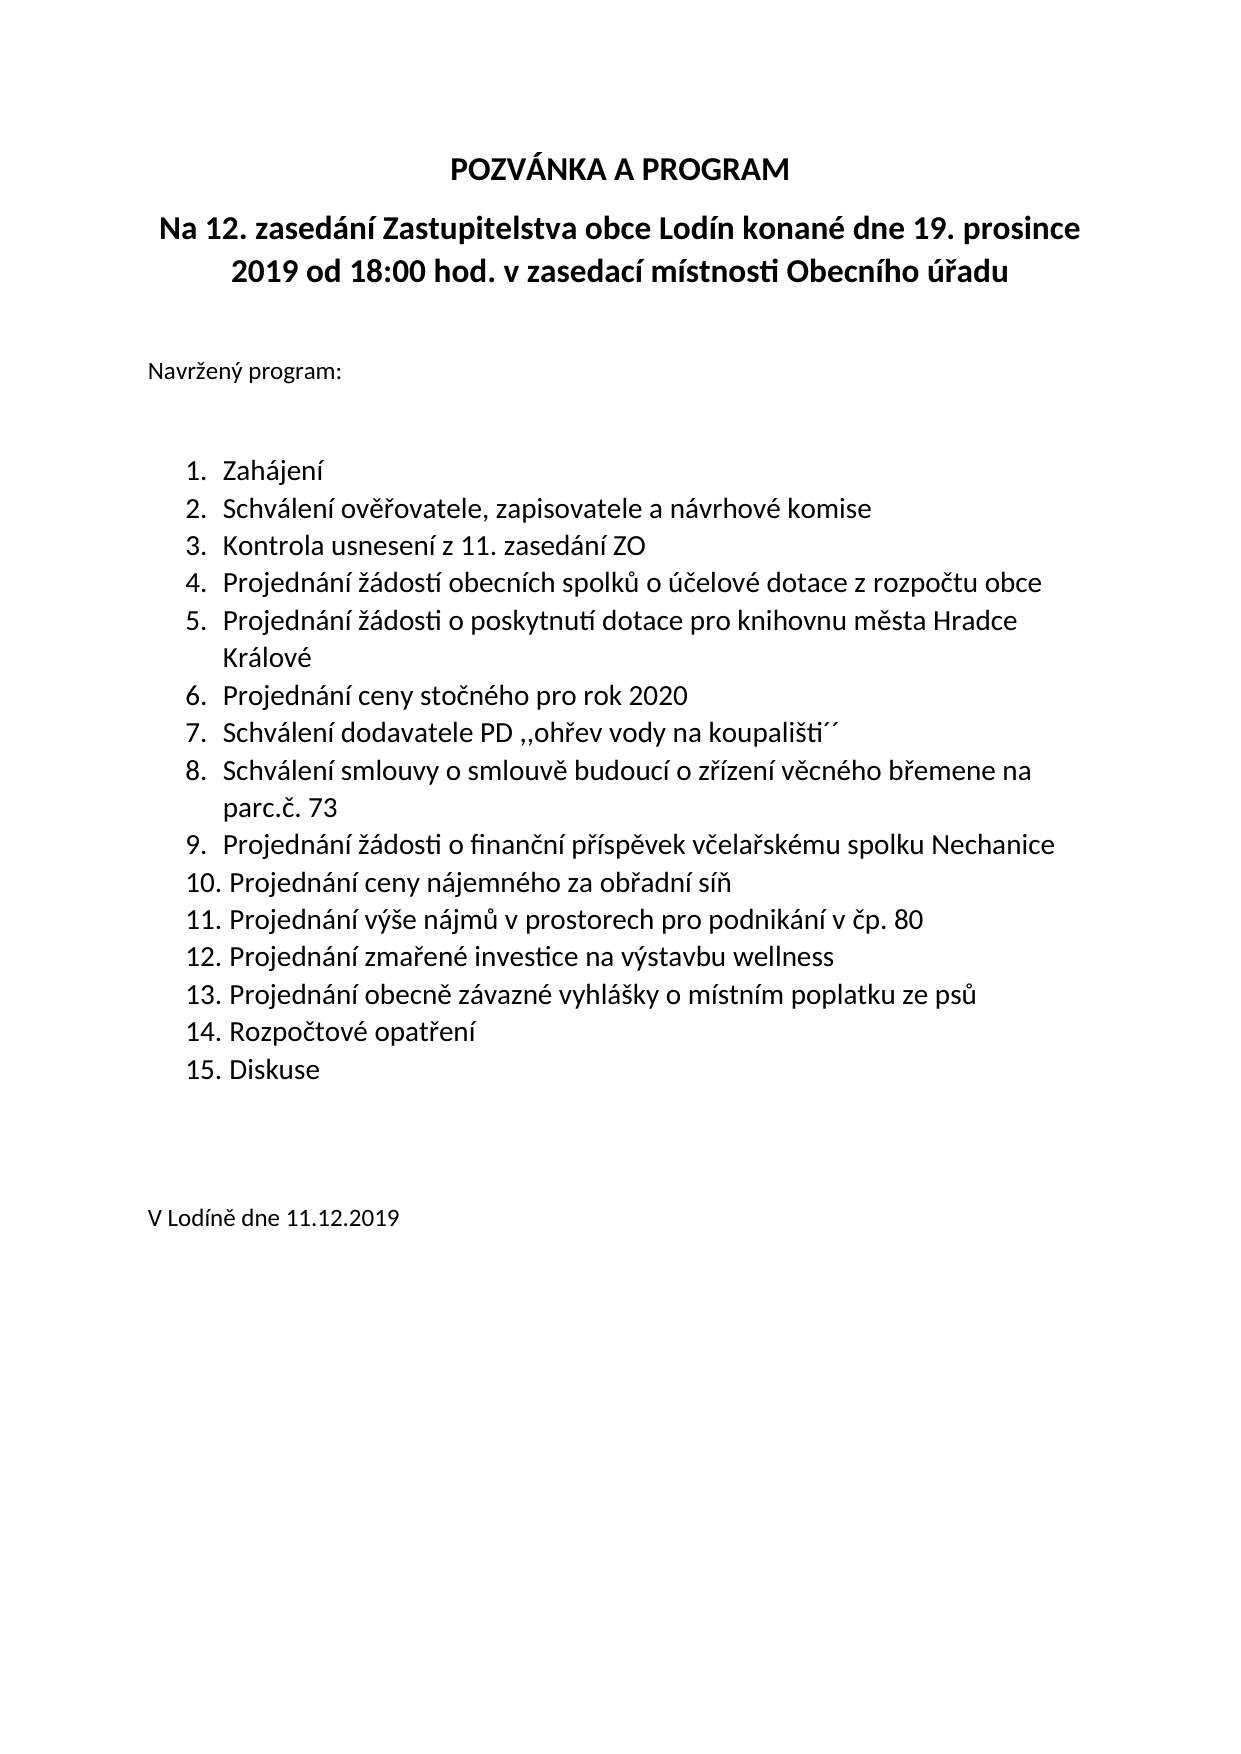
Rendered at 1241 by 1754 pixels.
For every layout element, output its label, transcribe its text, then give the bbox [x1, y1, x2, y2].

list Projednání obecně závazné vyhlášky o místním poplatku ze psů [185, 976, 1093, 1012]
list Kontrola usnesení z 11. zasedání ZO [185, 527, 1093, 563]
list Zahájení [185, 452, 1093, 488]
list Schválení smlouvy o smlouvě budoucí o zřízení věcného břemene na parc.č. 73 [185, 752, 1093, 824]
list Schválení ověřovatele, zapisovatele a návrhové komise [185, 490, 1093, 525]
text Na 12. zasedání Zastupitelstva obce Lodín konané dne 19. prosince 2019 od 18:00 hod. v zasedací místnosti Obecního úřadu [148, 207, 1093, 290]
list Projednání ceny nájemného za obřadní síň [185, 864, 1093, 899]
list Projednání žádosti o poskytnutí dotace pro knihovnu města Hradce Králové [185, 602, 1093, 675]
list Projednání zmařené investice na výstavbu wellness [185, 938, 1093, 974]
list Projednání ceny stočného pro rok 2020 [185, 677, 1093, 712]
list Diskuse [185, 1051, 1093, 1086]
text V Lodíně dne 11.12.2019 [148, 1202, 1093, 1233]
list Schválení dodavatele PD ,,ohřev vody na koupališti´´ [185, 714, 1093, 750]
list Projednání výše nájmů v prostorech pro podnikání v čp. 80 [185, 901, 1093, 937]
list Projednání žádosti o finanční příspěvek včelařskému spolku Nechanice [185, 826, 1093, 862]
list Projednání žádostí obecních spolků o účelové dotace z rozpočtu obce [185, 564, 1093, 600]
list Rozpočtové opatření [185, 1013, 1093, 1049]
text POZVÁNKA A PROGRAM [148, 148, 1093, 188]
text Navržený program: [148, 355, 1093, 386]
